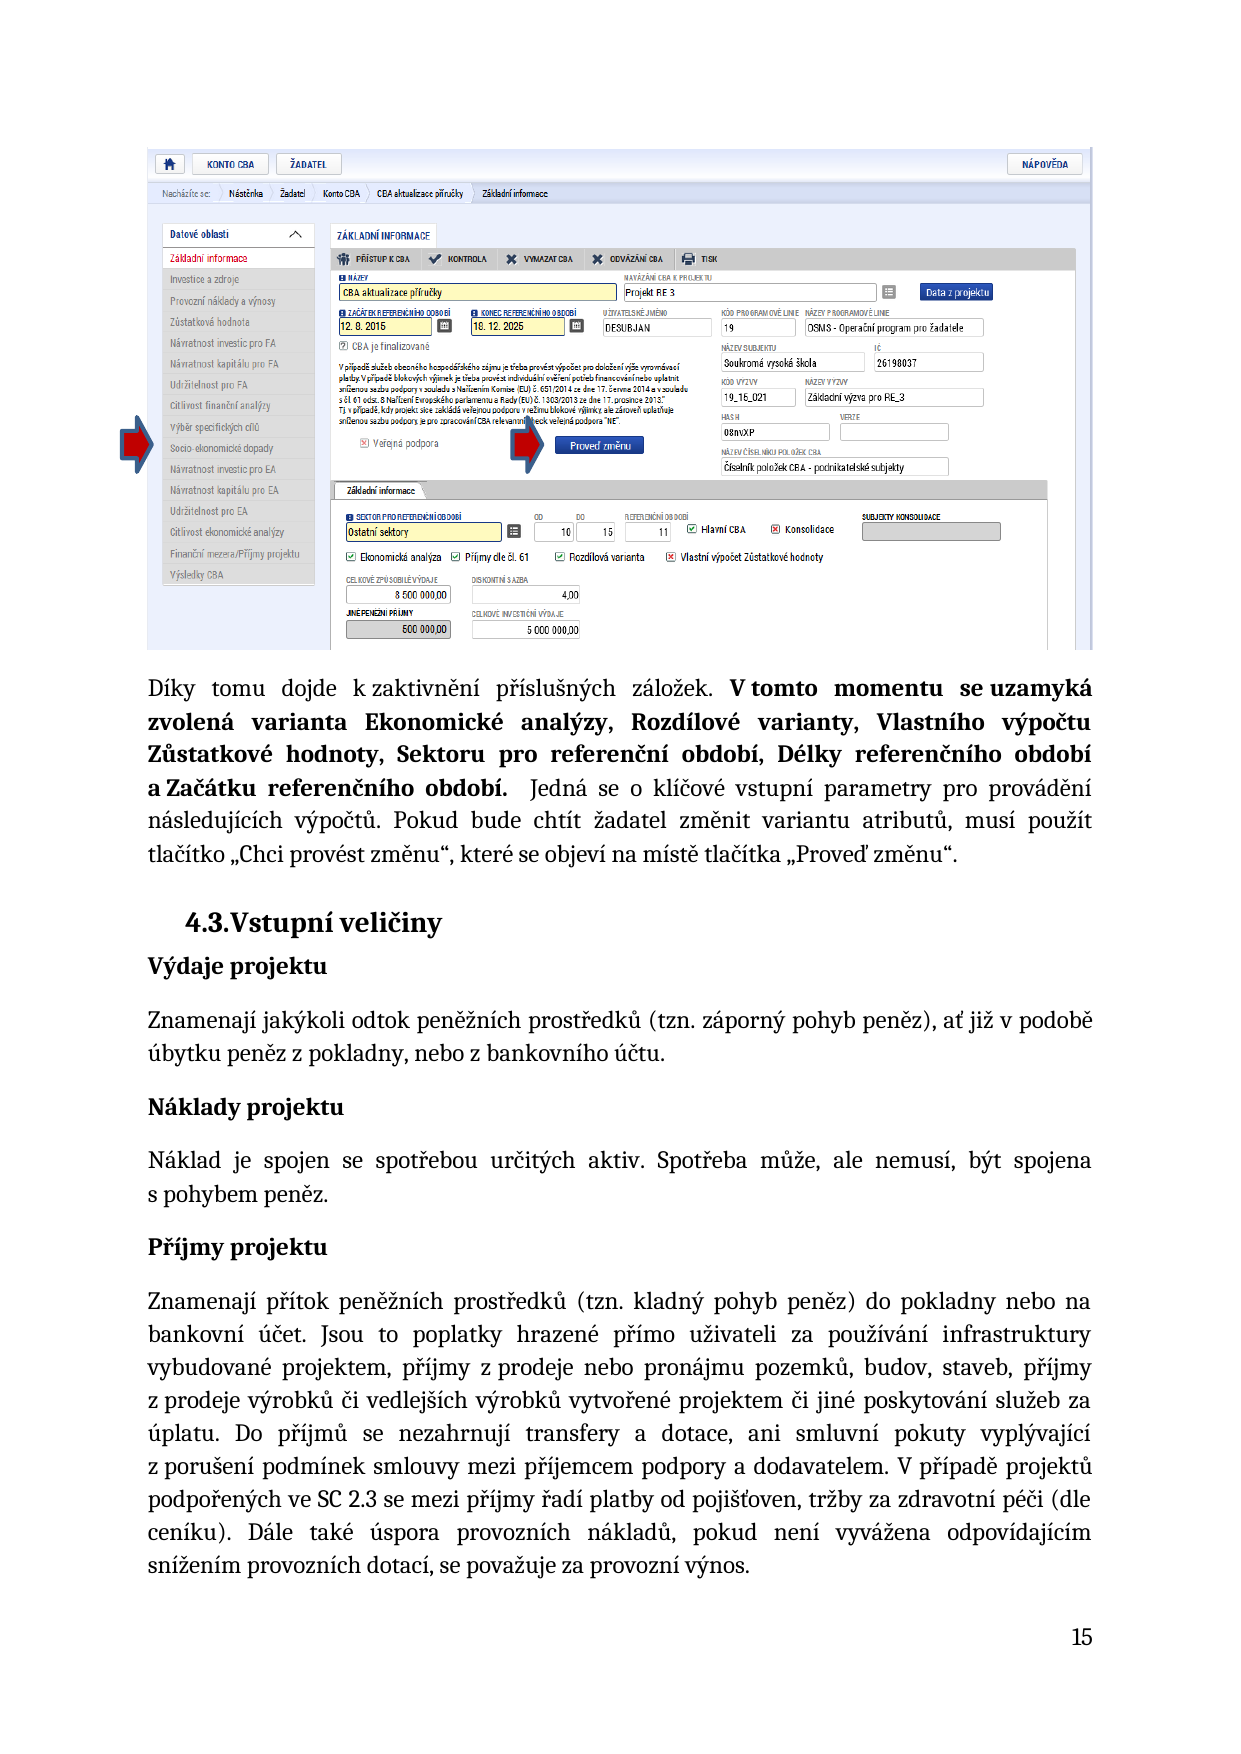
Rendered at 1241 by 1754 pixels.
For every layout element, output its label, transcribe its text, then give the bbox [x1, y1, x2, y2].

subtitle Vstupní veličiny [185, 906, 1093, 939]
text Výdaje projektu [148, 952, 1093, 981]
text Náklad je spojen se spotřebou určitých aktiv. Spotřeba může, ale nemusí, být spojena s pohybem peněz. [148, 1146, 1093, 1208]
text Příjmy projektu [148, 1233, 1093, 1262]
text Náklady projektu [148, 1093, 1093, 1121]
text Znamenají přítok peněžních prostředků (tzn. kladný pohyb peněz) do pokladny nebo na bankovní účet. Jsou to poplatky hrazené přímo uživateli za používání infrastruktury vybudované projektem, příjmy z prodeje nebo pronájmu pozemků, budov, staveb, příjmy z prodeje výrobků či vedlejších výrobků vytvořené projektem či jiné poskytování služeb za úplatu. Do příjmů se nezahrnují transfery a dotace, ani smluvní pokuty vyplývající z porušení podmínek smlouvy mezi příjemcem podpory a dodavatelem. V případě projektů podpořených ve SC 2.3 se mezi příjmy řadí platby od pojišťoven, tržby za zdravotní péči (dle ceníku). Dále také úspora provozních nákladů, pokud není vyvážena odpovídajícím snížením provozních dotací, se považuje za provozní výnos. [148, 1287, 1093, 1580]
text Znamenají jakýkoli odtok peněžních prostředků (tzn. záporný pohyb peněz), ať již v podobě úbytku peněz z pokladny, nebo z bankovního účtu. [148, 1006, 1093, 1067]
text Díky tomu dojde k zaktivnění příslušných záložek. V tomto momentu se uzamyká zvolená varianta Ekonomické analýzy, Rozdílové varianty, Vlastního výpočtu Zůstatkové hodnoty, Sektoru pro referenční období, Délky referenčního období a Začátku referenčního období. Jedná se o klíčové vstupní parametry pro provádění následujících výpočtů. Pokud bude chtít žadatel změnit variantu atributů, musí použít tlačítko „Chci provést změnu“, které se objeví na místě tlačítka „Proveď změnu“. [148, 674, 1093, 868]
picture [147, 147, 1093, 650]
